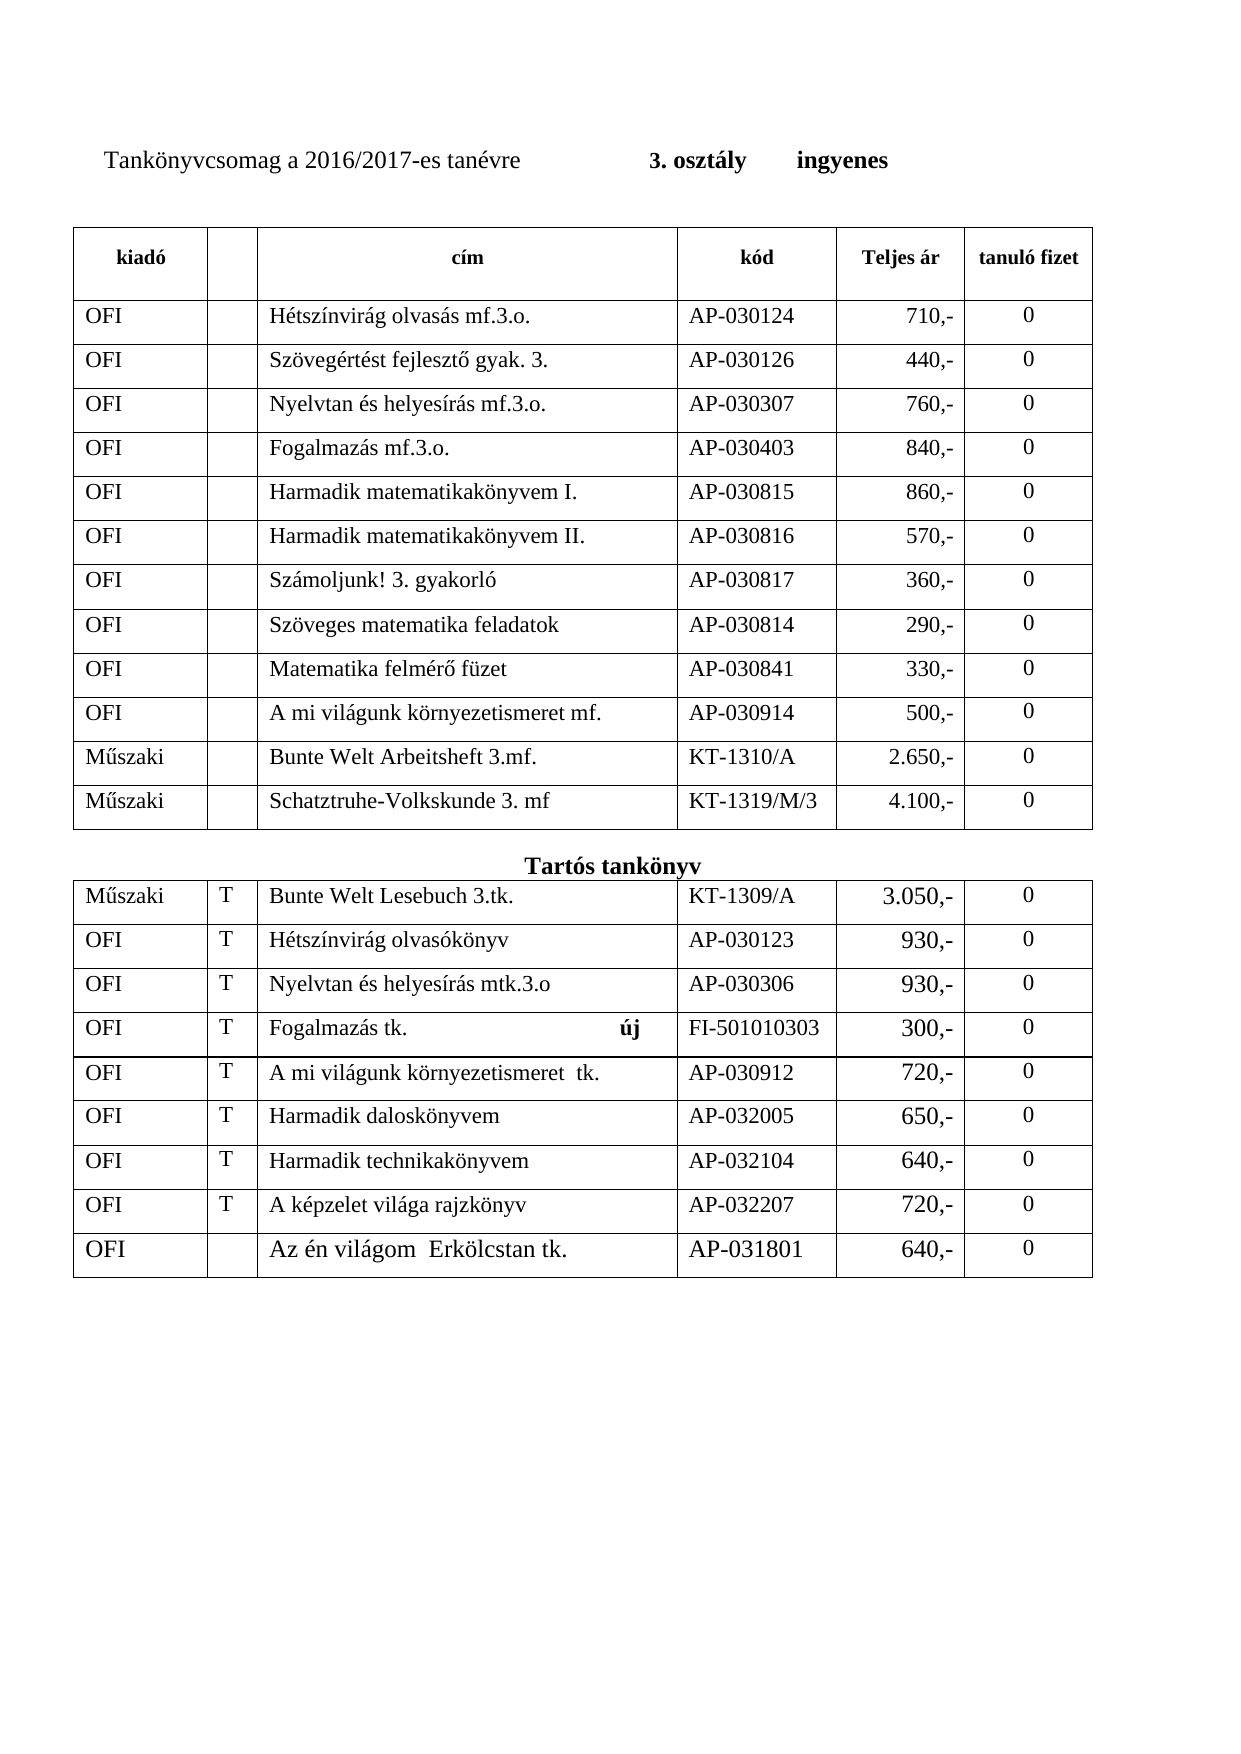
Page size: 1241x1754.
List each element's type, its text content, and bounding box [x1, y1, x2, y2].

table_cell 840,- [837, 433, 964, 476]
table_cell [208, 389, 257, 432]
table_cell Nyelvtan és helyesírás mf.3.o. [258, 389, 677, 432]
table_cell A mi világunk környezetismeret mf. [258, 698, 677, 741]
table_cell [208, 610, 257, 652]
table_cell Hétszínvirág olvasókönyv [258, 925, 677, 968]
table_cell OFI [74, 1013, 207, 1056]
table_cell KT-1319/M/3 [678, 786, 836, 829]
table_cell OFI [74, 1058, 207, 1100]
table_cell T [208, 925, 257, 968]
table_cell Szövegértést fejlesztő gyak. 3. [258, 345, 677, 388]
table_cell AP-030817 [678, 565, 836, 608]
table_cell 0 [965, 698, 1092, 741]
table_cell Harmadik daloskönyvem [258, 1101, 677, 1144]
table_cell OFI [74, 969, 207, 1012]
table_cell AP-030306 [678, 969, 836, 1012]
text Tartós tankönyv [59, 851, 1166, 880]
table_cell OFI [74, 1190, 207, 1233]
table_cell 4.100,- [837, 786, 964, 829]
table_cell T [208, 1146, 257, 1188]
table_cell 0 [965, 1013, 1092, 1056]
table_cell OFI [74, 521, 207, 564]
table_cell T [208, 969, 257, 1012]
table_cell [208, 654, 257, 697]
table_header Bunte Welt Lesebuch 3.tk. [258, 881, 677, 924]
table_cell OFI [74, 698, 207, 741]
table_header cím [258, 228, 677, 300]
table_cell T [208, 1013, 257, 1056]
table_cell KT-1310/A [678, 742, 836, 785]
table_cell 0 [965, 742, 1092, 785]
table_cell 300,- [837, 1013, 964, 1056]
table_cell 0 [965, 345, 1092, 388]
table_cell A képzelet világa rajzkönyv [258, 1190, 677, 1233]
table_cell 640,- [837, 1146, 964, 1188]
table_cell 0 [965, 433, 1092, 476]
table_cell 930,- [837, 969, 964, 1012]
table_cell 0 [965, 1234, 1092, 1277]
table_cell AP-030403 [678, 433, 836, 476]
table_cell Harmadik matematikakönyvem I. [258, 477, 677, 520]
table_cell OFI [74, 389, 207, 432]
table_header T [208, 881, 257, 924]
table_cell [208, 521, 257, 564]
table_cell 0 [965, 477, 1092, 520]
table_cell Hétszínvirág olvasás mf.3.o. [258, 301, 677, 344]
table_cell OFI [74, 925, 207, 968]
table_cell AP-032005 [678, 1101, 836, 1144]
table_cell FI-501010303 [678, 1013, 836, 1056]
table_cell Schatztruhe-Volkskunde 3. mf [258, 786, 677, 829]
table_cell 290,- [837, 610, 964, 652]
table_header kiadó [74, 228, 207, 300]
table_cell [208, 433, 257, 476]
table_cell Matematika felmérő füzet [258, 654, 677, 697]
table_cell 0 [965, 654, 1092, 697]
table_cell 0 [965, 786, 1092, 829]
table_cell [208, 477, 257, 520]
table_header KT-1309/A [678, 881, 836, 924]
table_header [208, 228, 257, 300]
table_cell [208, 301, 257, 344]
table_cell Műszaki [74, 786, 207, 829]
table_cell OFI [74, 1146, 207, 1188]
table_cell 0 [965, 969, 1092, 1012]
table_cell AP-032207 [678, 1190, 836, 1233]
table_cell 0 [965, 521, 1092, 564]
table_cell Harmadik technikakönyvem [258, 1146, 677, 1188]
table_cell 640,- [837, 1234, 964, 1277]
table_header 0 [965, 881, 1092, 924]
table_cell OFI [74, 654, 207, 697]
table_cell 650,- [837, 1101, 964, 1144]
table_cell 710,- [837, 301, 964, 344]
table_cell 860,- [837, 477, 964, 520]
table_cell AP-030912 [678, 1058, 836, 1100]
table_cell Szöveges matematika feladatok [258, 610, 677, 652]
table_cell [208, 698, 257, 741]
table_cell AP-031801 [678, 1234, 836, 1277]
table_cell [208, 1234, 257, 1277]
table_cell OFI [74, 345, 207, 388]
table_header kód [678, 228, 836, 300]
table_cell T [208, 1101, 257, 1144]
table_cell AP-030123 [678, 925, 836, 968]
table_cell OFI [74, 477, 207, 520]
table_header 3.050,- [837, 881, 964, 924]
table_cell Fogalmazás tk. új [258, 1013, 677, 1056]
table_cell 0 [965, 1058, 1092, 1100]
table_cell [208, 345, 257, 388]
table_cell AP-030814 [678, 610, 836, 652]
table_cell A mi világunk környezetismeret tk. [258, 1058, 677, 1100]
table_cell 0 [965, 925, 1092, 968]
table_cell Fogalmazás mf.3.o. [258, 433, 677, 476]
table_cell Műszaki [74, 742, 207, 785]
table_cell OFI [74, 301, 207, 344]
table_cell Nyelvtan és helyesírás mtk.3.o [258, 969, 677, 1012]
table_cell 440,- [837, 345, 964, 388]
table_cell AP-030816 [678, 521, 836, 564]
table_cell OFI [74, 565, 207, 608]
table_cell 930,- [837, 925, 964, 968]
table_cell 0 [965, 389, 1092, 432]
table_cell AP-030126 [678, 345, 836, 388]
table_cell OFI [74, 433, 207, 476]
table_cell AP-030815 [678, 477, 836, 520]
table_cell 0 [965, 1101, 1092, 1144]
table_cell AP-030841 [678, 654, 836, 697]
text Tankönyvcsomag a 2016/2017-es tanévre 3. osztály ingyenes [103, 145, 1166, 174]
table_header Műszaki [74, 881, 207, 924]
table_cell 720,- [837, 1058, 964, 1100]
table_cell 2.650,- [837, 742, 964, 785]
table_cell Számoljunk! 3. gyakorló [258, 565, 677, 608]
table_cell [208, 786, 257, 829]
table_header tanuló fizet [965, 228, 1092, 300]
table_cell AP-030307 [678, 389, 836, 432]
table_cell 0 [965, 565, 1092, 608]
table_cell 0 [965, 1146, 1092, 1188]
table_cell Bunte Welt Arbeitsheft 3.mf. [258, 742, 677, 785]
table_cell 360,- [837, 565, 964, 608]
table_cell [208, 742, 257, 785]
table_cell AP-032104 [678, 1146, 836, 1188]
table_cell 330,- [837, 654, 964, 697]
table_cell AP-030124 [678, 301, 836, 344]
table_header Teljes ár [837, 228, 964, 300]
table_cell 570,- [837, 521, 964, 564]
table_cell 0 [965, 1190, 1092, 1233]
table_cell 0 [965, 301, 1092, 344]
table_cell OFI [74, 1234, 207, 1277]
table_cell T [208, 1190, 257, 1233]
table_cell T [208, 1058, 257, 1100]
table_cell [208, 565, 257, 608]
table_cell 720,- [837, 1190, 964, 1233]
table_cell 0 [965, 610, 1092, 652]
table_cell Az én világom Erkölcstan tk. [258, 1234, 677, 1277]
table_cell AP-030914 [678, 698, 836, 741]
table_cell 760,- [837, 389, 964, 432]
table_cell 500,- [837, 698, 964, 741]
table_cell OFI [74, 1101, 207, 1144]
table_cell OFI [74, 610, 207, 652]
table_cell Harmadik matematikakönyvem II. [258, 521, 677, 564]
